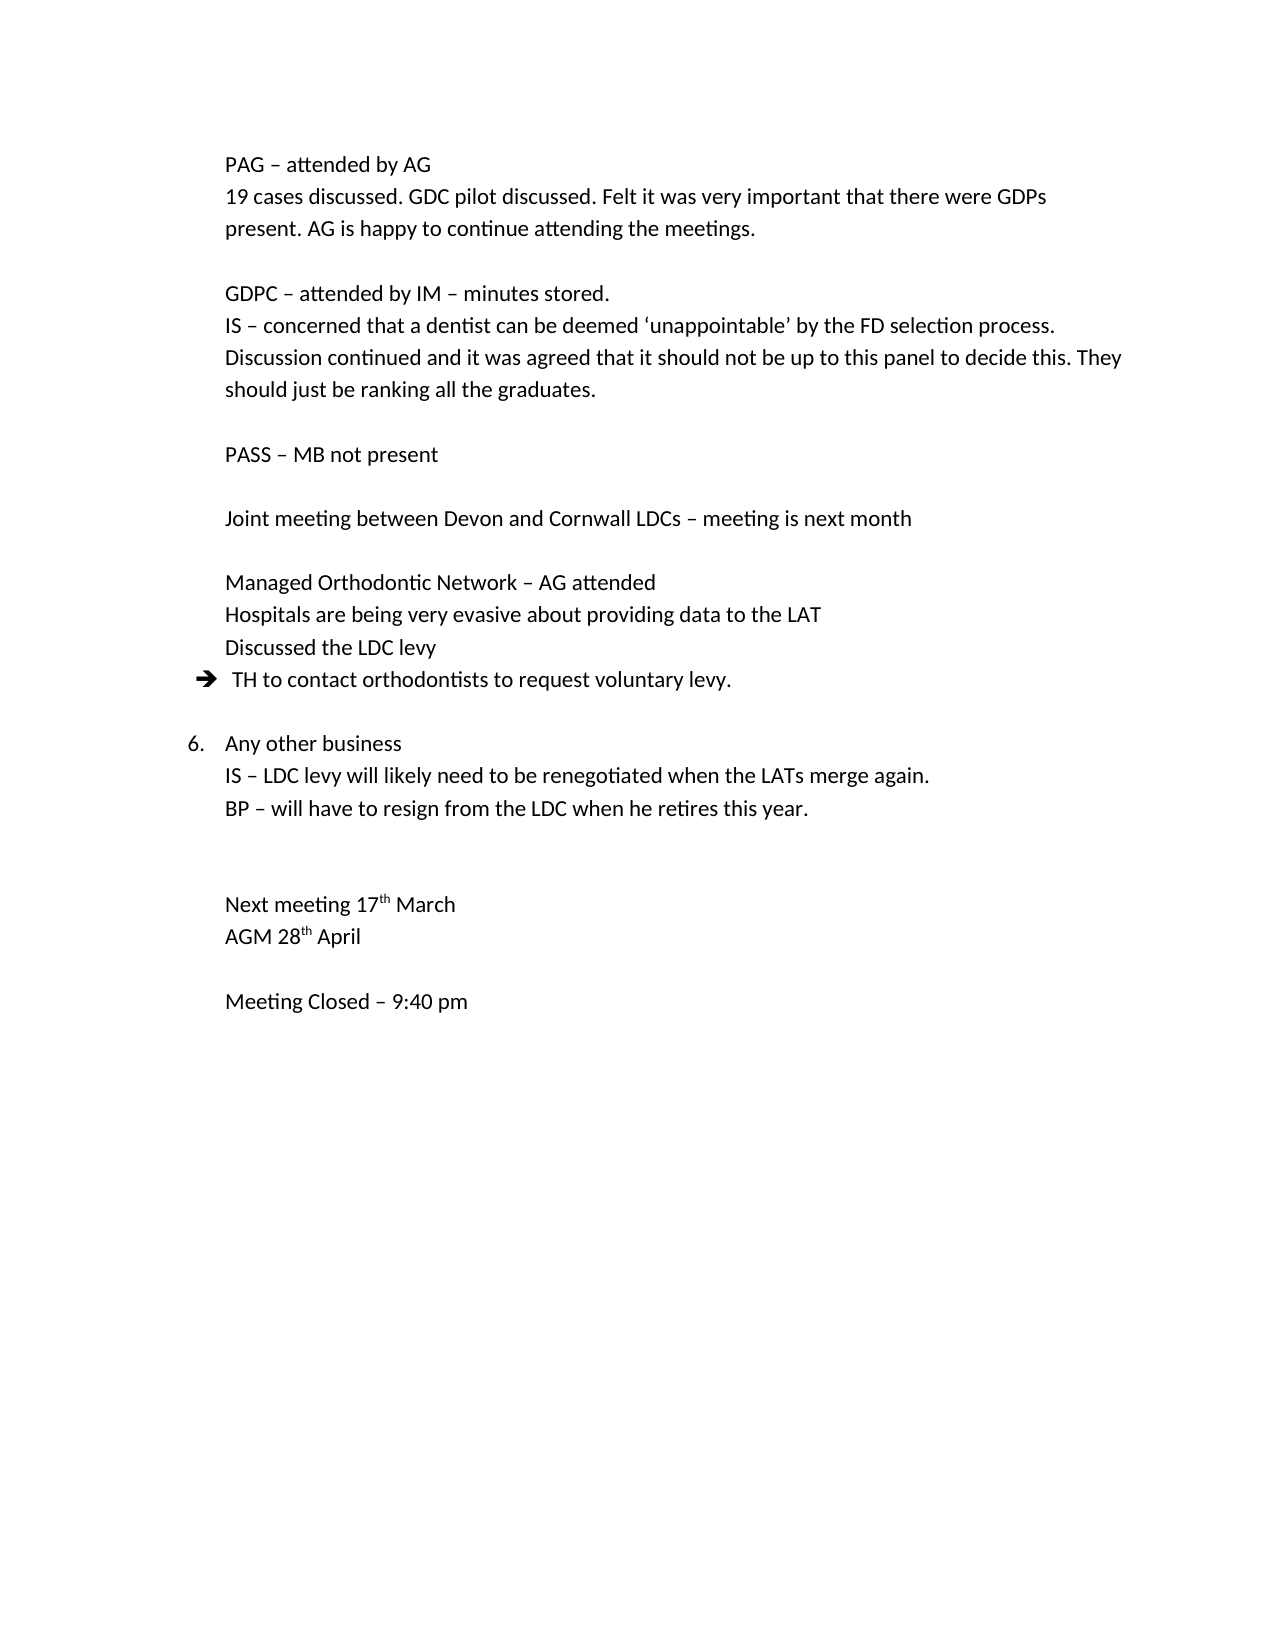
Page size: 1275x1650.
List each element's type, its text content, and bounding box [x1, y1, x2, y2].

list 19 cases discussed. GDC pilot discussed. Felt it was very important that there were GDPs present. AG is happy to continue attending the meetings. [225, 182, 1125, 242]
list Meeting Closed – 9:40 pm [225, 987, 1125, 1015]
list Managed Orthodontic Network – AG attended [225, 568, 1125, 596]
list BP – will have to resign from the LDC when he retires this year. [225, 794, 1125, 822]
list TH to contact orthodontists to request voluntary levy. [194, 665, 1125, 693]
list AGM 28th April [225, 922, 1125, 951]
list Discussion continued and it was agreed that it should not be up to this panel to decide this. They should just be ranking all the graduates. [225, 343, 1125, 403]
list GDPC – attended by IM – minutes stored. [225, 279, 1125, 307]
list Hospitals are being very evasive about providing data to the LAT [225, 601, 1125, 629]
list Next meeting 17th March [225, 890, 1125, 918]
list PAG – attended by AG [225, 150, 1125, 178]
list PASS – MB not present [225, 440, 1125, 468]
list IS – LDC levy will likely need to be renegotiated when the LATs merge again. [225, 762, 1125, 789]
list Joint meeting between Devon and Cornwall LDCs – meeting is next month [225, 504, 1125, 532]
list Any other business [187, 729, 1125, 757]
list IS – concerned that a dentist can be deemed ‘unappointable’ by the FD selection process. [225, 311, 1125, 339]
list Discussed the LDC levy [225, 633, 1125, 661]
